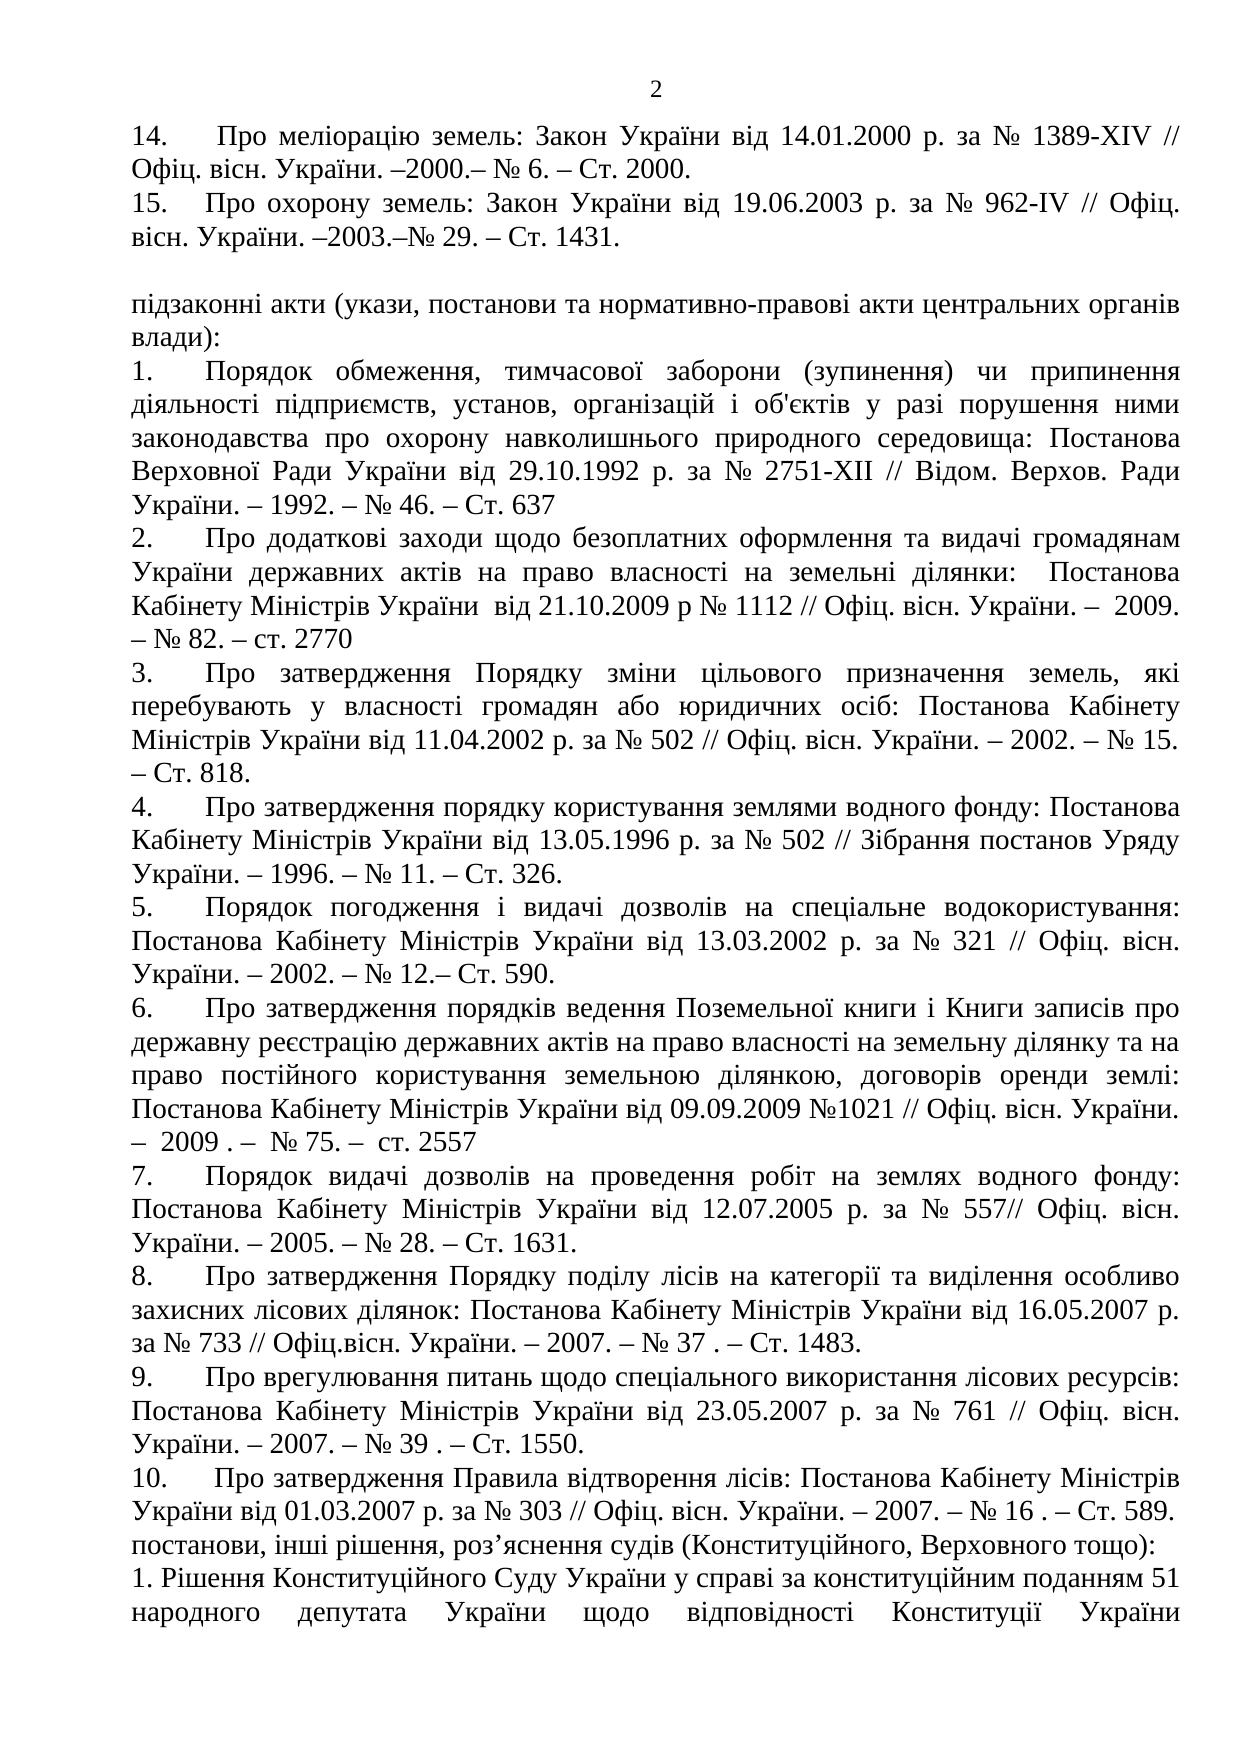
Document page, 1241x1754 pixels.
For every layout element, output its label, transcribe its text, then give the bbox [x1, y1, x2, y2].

list Про меліорацію земель: Закон України від 14.01.2000 р. за № 1389-ХІV // Офіц. вісн. України. –2000.– № 6. – Ст. 2000. [131, 118, 1181, 185]
list Про затвердження Порядку поділу лісів на категорії та виділення особливо захисних лісових ділянок: Постанова Кабінету Міністрів України від 16.05.2007 р. за № 733 // Офіц.вісн. України. – 2007. – № 37 . – Ст. 1483. [131, 1258, 1181, 1359]
list Порядок видачі дозволів на проведення робіт на землях водного фонду: Постанова Кабінету Міністрів України від 12.07.2005 р. за № 557// Офіц. вісн. України. – 2005. – № 28. – Ст. 1631. [131, 1158, 1181, 1258]
text постанови, інші рішення, роз’яснення судів (Конституційного, Верховного тощо): [131, 1527, 1181, 1560]
list Про врегулювання питань щодо спеціального використання лісових ресурсів: Постанова Кабінету Міністрів України від 23.05.2007 р. за № 761 // Офіц. вісн. України. – 2007. – № 39 . – Ст. 1550. [131, 1359, 1181, 1460]
list Про охорону земель: Закон України від 19.06.2003 р. за № 962-ІV // Офіц. вісн. України. –2003.–№ 29. – Ст. 1431. [131, 185, 1181, 252]
list Про затвердження порядку користування землями водного фонду: Постанова Кабінету Міністрів України від 13.05.1996 р. за № 502 // Зібрання постанов Уряду України. – 1996. – № 11. – Ст. 326. [131, 789, 1181, 889]
text підзаконні акти (укази, постанови та нормативно-правові акти центральних органів влади): [131, 286, 1181, 353]
list Про затвердження Правила відтворення лісів: Постанова Кабінету Міністрів України від 01.03.2007 р. за № 303 // Офіц. вісн. України. – 2007. – № 16 . – Ст. 589. [131, 1460, 1181, 1527]
list Порядок обмеження, тимчасової заборони (зупинення) чи припинення діяльності підприємств, установ, організацій і об'єктів у разі порушення ними законодавства про охорону навколишнього природного середовища: Постанова Верховної Ради України від 29.10.1992 р. за № 2751-ХІІ // Відом. Верхов. Ради України. – 1992. – № 46. – Ст. 637 [131, 353, 1181, 521]
list Про затвердження порядків ведення Поземельної книги і Книги записів про державну реєстрацію державних актів на право власності на земельну ділянку та на право постійного користування земельною ділянкою, договорів оренди землі: Постанова Кабінету Міністрів України вiд 09.09.2009 №1021 // Офіц. вісн. України. – 2009 . – № 75. – ст. 2557 [131, 990, 1181, 1158]
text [131, 1560, 1181, 1627]
list Про затвердження Порядку зміни цільового призначення земель, які перебувають у власності громадян або юридичних осіб: Постанова Кабінету Міністрів України від 11.04.2002 р. за № 502 // Офіц. вісн. України. – 2002. – № 15. – Ст. 818. [131, 655, 1181, 789]
list Порядок погодження і видачі дозволів на спеціальне водокористування: Постанова Кабінету Міністрів України від 13.03.2002 р. за № 321 // Офіц. вісн. України. – 2002. – № 12.– Ст. 590. [131, 889, 1181, 990]
list Про додаткові заходи щодо безоплатних оформлення та видачі громадянам України державних актів на право власності на земельні ділянки: Постанова Кабінету Міністрів України від 21.10.2009 р № 1112 // Офіц. вісн. України. – 2009. – № 82. – ст. 2770 [131, 521, 1181, 655]
